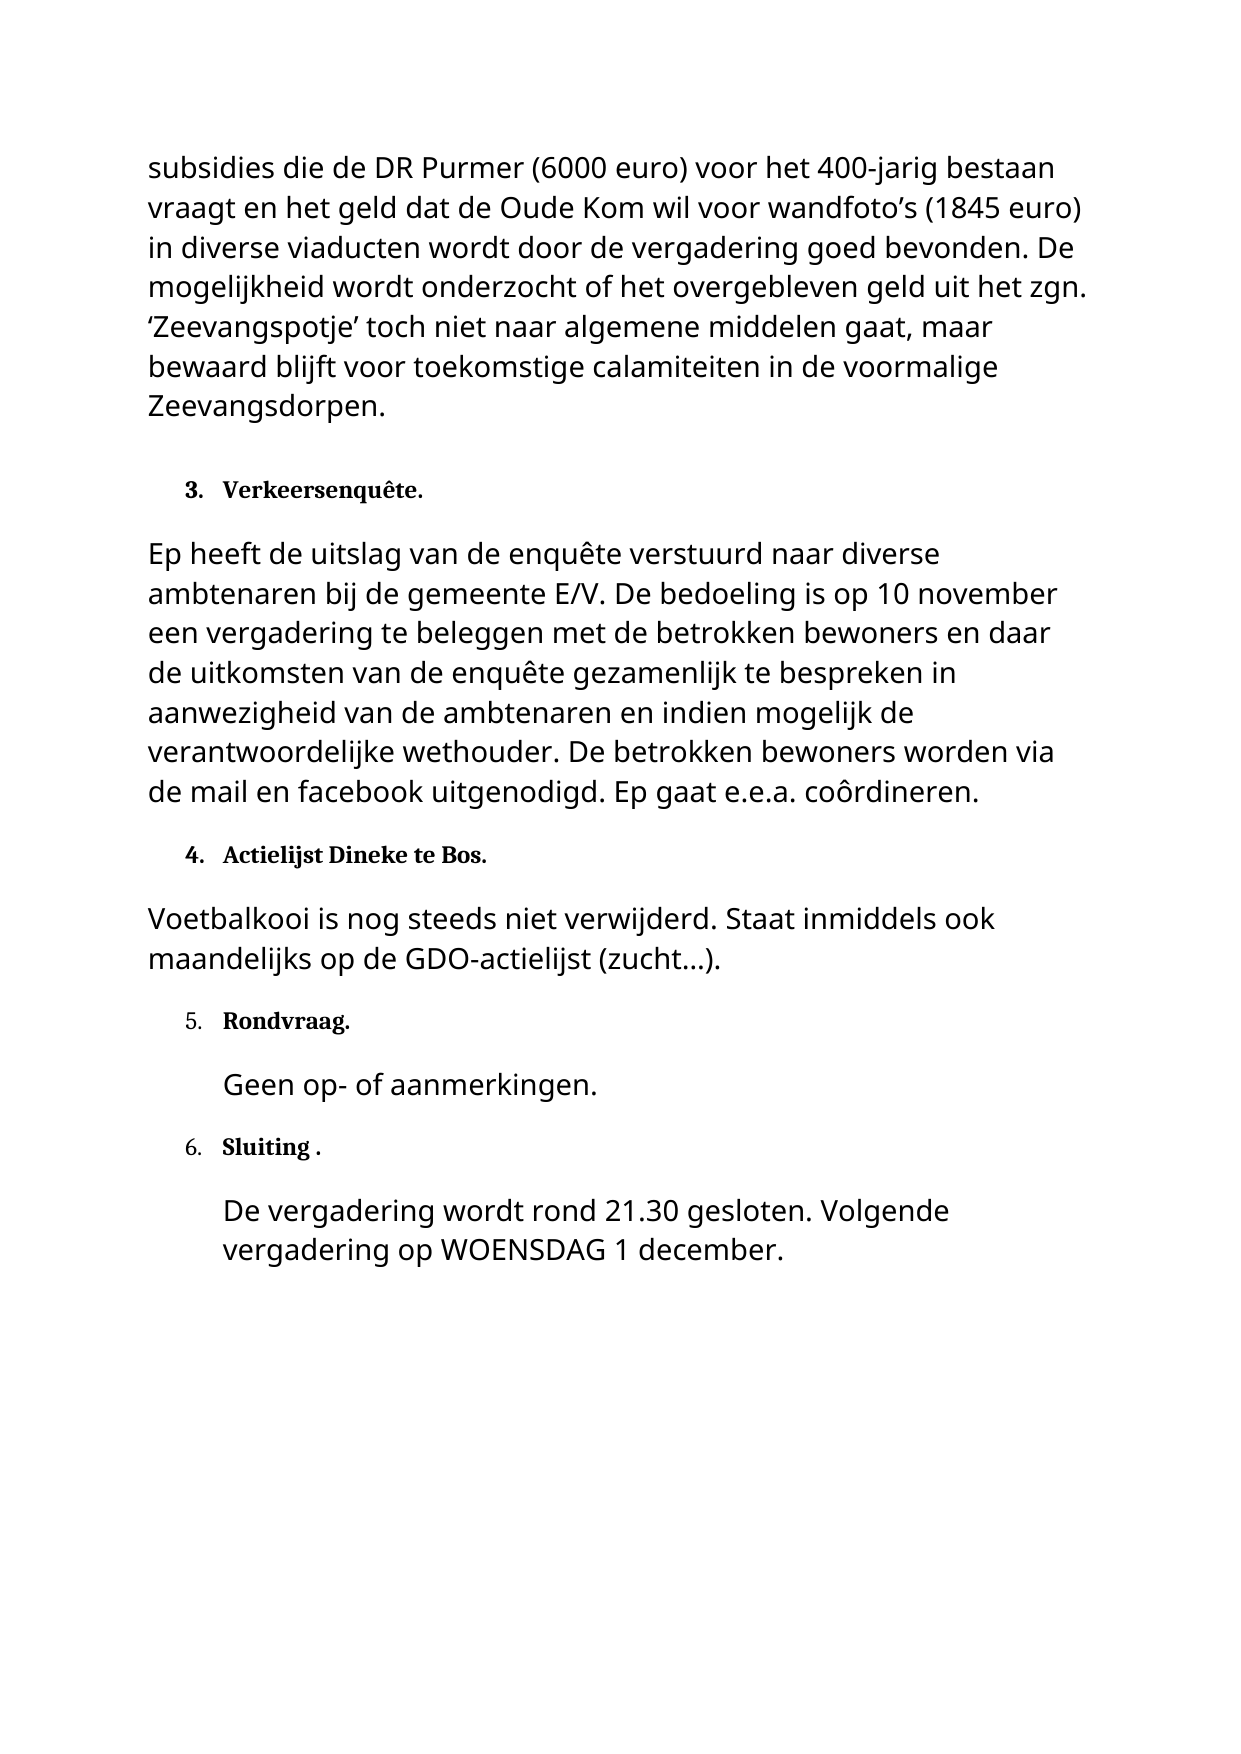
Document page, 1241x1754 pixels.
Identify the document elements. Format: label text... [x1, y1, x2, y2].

text Ep heeft de uitslag van de enquête verstuurd naar diverse ambtenaren bij de gemeente E/V. De bedoeling is op 10 november een vergadering te beleggen met de betrokken bewoners en daar de uitkomsten van de enquête gezamenlijk te bespreken in aanwezigheid van de ambtenaren en indien mogelijk de verantwoordelijke wethouder. De betrokken bewoners worden via de mail en facebook uitgenodigd. Ep gaat e.e.a. coôrdineren. [148, 533, 1093, 811]
list Rondvraag. [185, 1007, 1093, 1035]
list Actielijst Dineke te Bos. [185, 840, 1093, 870]
list Sluiting . [185, 1132, 1093, 1161]
list Geen op- of aanmerkingen. [223, 1064, 1093, 1104]
list De vergadering wordt rond 21.30 gesloten. Volgende vergadering op WOENSDAG 1 december. [223, 1190, 1093, 1269]
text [148, 148, 1093, 425]
text Voetbalkooi is nog steeds niet verwijderd. Staat inmiddels ook maandelijks op de GDO-actielijst (zucht…). [148, 898, 1093, 978]
list Verkeersenquête. [185, 476, 1093, 504]
